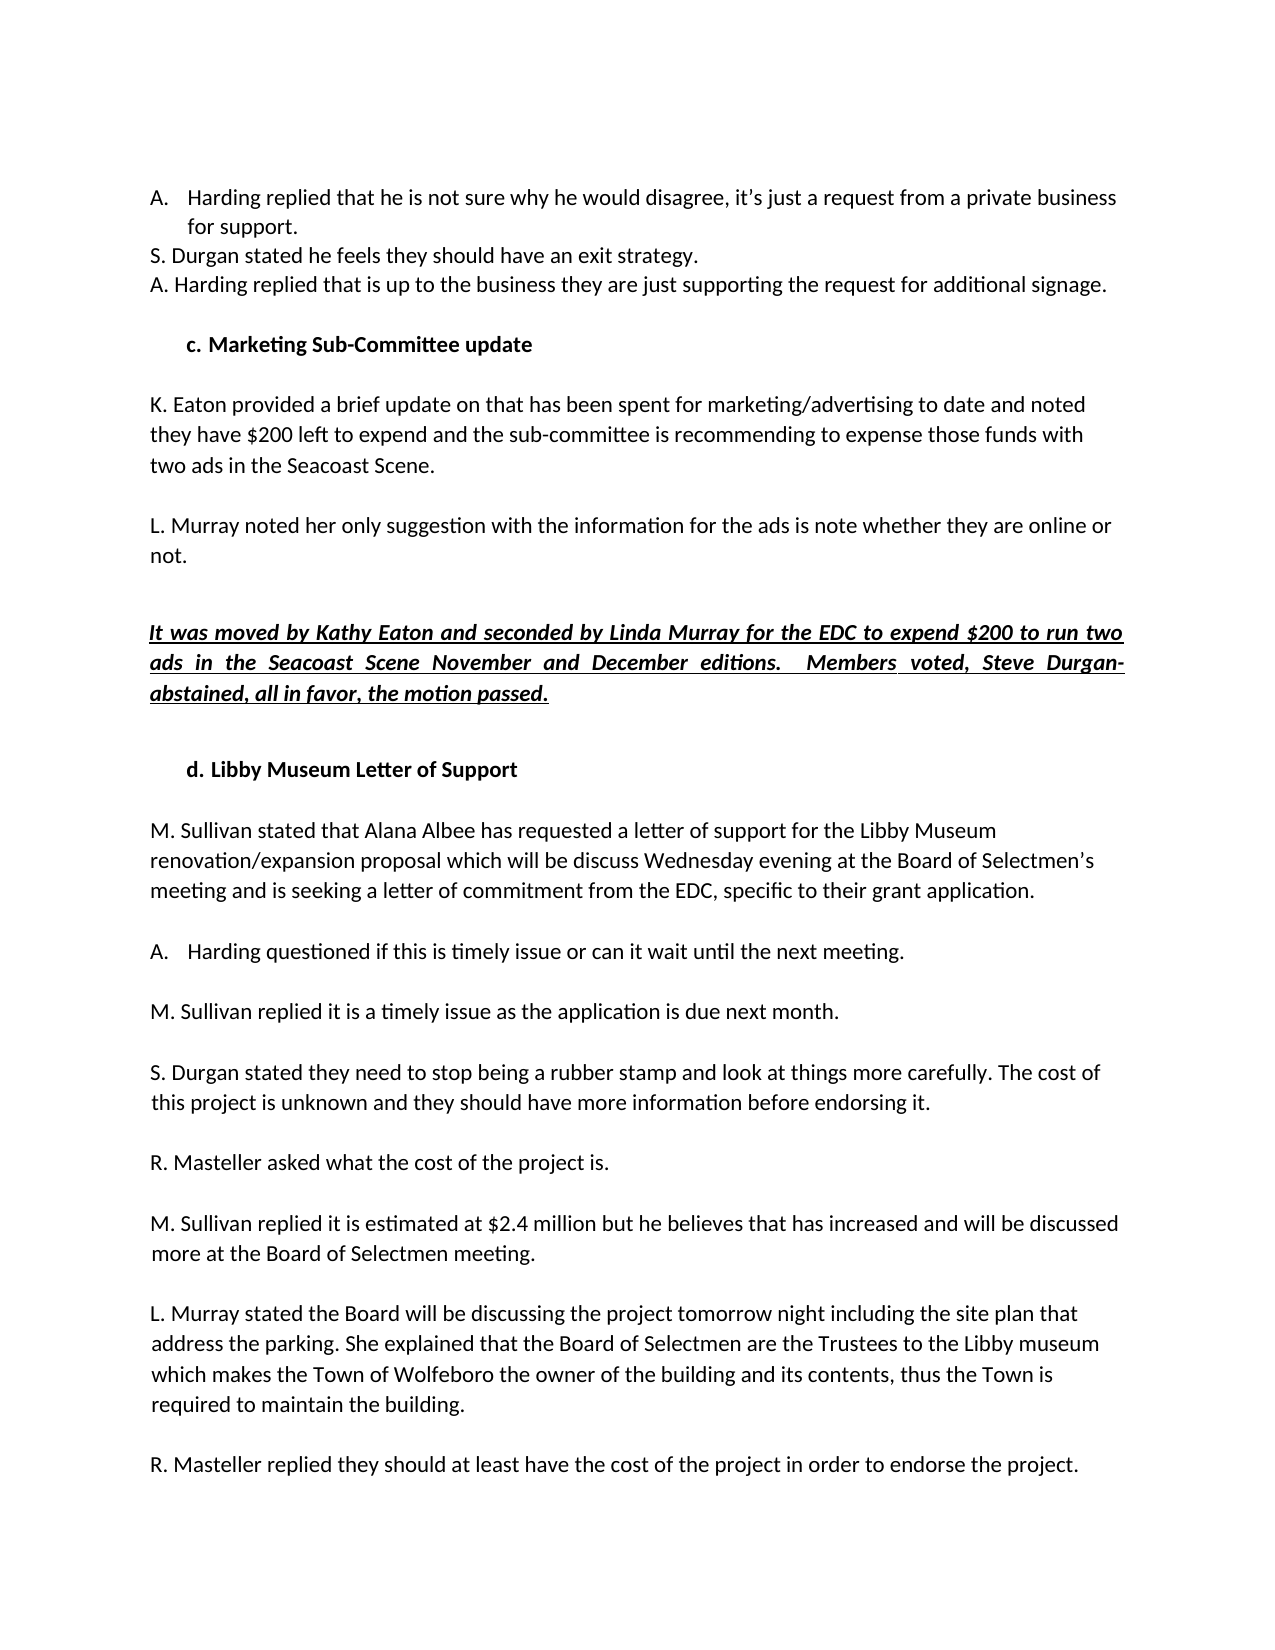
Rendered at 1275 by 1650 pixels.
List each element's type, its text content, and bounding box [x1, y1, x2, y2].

text S. Durgan stated he feels they should have an exit strategy. [150, 241, 1125, 269]
list Harding questioned if this is timely issue or can it wait until the next meeting. [150, 937, 1125, 965]
text R. Masteller asked what the cost of the project is. [150, 1148, 1125, 1176]
subtitle c. Marketing Sub-Committee update [186, 330, 1125, 358]
text A. Harding replied that is up to the business they are just supporting the request for additional signage. [150, 271, 1125, 299]
text M. Sullivan replied it is estimated at $2.4 million but he believes that has increased and will be discussed more at the Board of Selectmen meeting. [150, 1209, 1125, 1267]
text R. Masteller replied they should at least have the cost of the project in order to endorse the project. [150, 1450, 1125, 1478]
text S. Durgan stated they need to stop being a rubber stamp and look at things more carefully. The cost of this project is unknown and they should have more information before endorsing it. [150, 1058, 1125, 1116]
text M. Sullivan replied it is a timely issue as the application is due next month. [150, 997, 1125, 1025]
text K. Eaton provided a brief update on that has been spent for marketing/advertising to date and noted they have $200 left to expend and the sub-committee is recommending to expense those funds with two ads in the Seacoast Scene. [150, 390, 1125, 479]
list Harding replied that he is not sure why he would disagree, it’s just a request from a private business for support. [150, 183, 1125, 240]
text M. Sullivan stated that Alana Albee has requested a letter of support for the Libby Museum renovation/expansion proposal which will be discuss Wednesday evening at the Board of Selectmen’s meeting and is seeking a letter of commitment from the EDC, specific to their grant application. [150, 816, 1125, 904]
text It was moved by Kathy Eaton and seconded by Linda Murray for the EDC to expend $200 to run two ads in the Seacoast Scene November and December editions. Members voted, Steve Durgan-abstained, all in favor, the motion passed. [148, 618, 1127, 707]
text L. Murray stated the Board will be discussing the project tomorrow night including the site plan that address the parking. She explained that the Board of Selectmen are the Trustees to the Libby museum which makes the Town of Wolfeboro the owner of the building and its contents, thus the Town is required to maintain the building. [150, 1299, 1125, 1418]
text L. Murray noted her only suggestion with the information for the ads is note whether they are online or not. [150, 511, 1125, 569]
subtitle d. Libby Museum Letter of Support [186, 756, 1125, 784]
